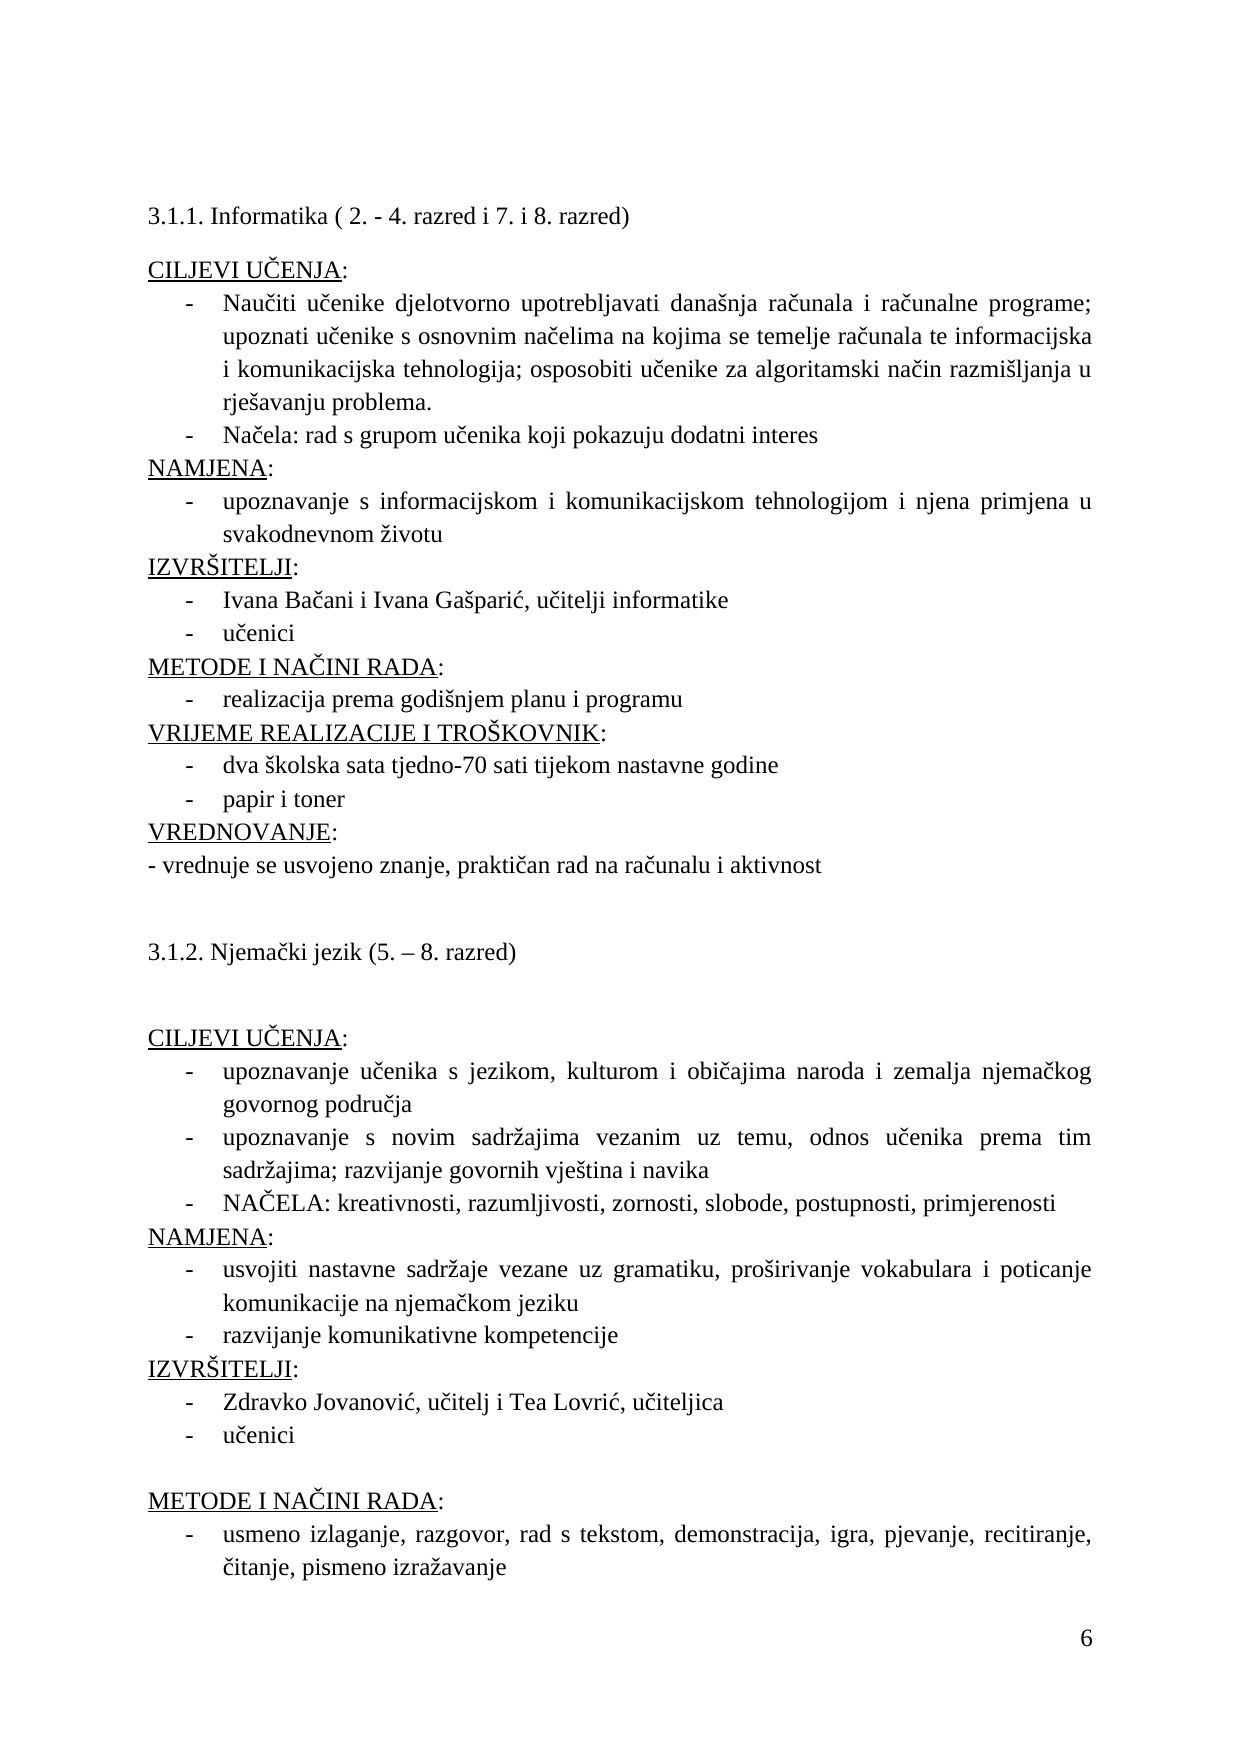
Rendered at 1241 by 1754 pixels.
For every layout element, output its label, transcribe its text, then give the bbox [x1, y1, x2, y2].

text VREDNOVANJE: [148, 817, 1093, 845]
list usvojiti nastavne sadržaje vezane uz gramatiku, proširivanje vokabulara i poticanje komunikacije na njemačkom jeziku [185, 1254, 1093, 1316]
list upoznavanje s informacijskom i komunikacijskom tehnologijom i njena primjena u svakodnevnom životu [185, 486, 1093, 548]
text METODE I NAČINI RADA: [148, 652, 1093, 680]
text NAMJENA: [148, 453, 1093, 482]
list Ivana Bačani i Ivana Gašparić, učitelji informatike [185, 586, 1093, 614]
text CILJEVI UČENJA: [148, 255, 1093, 284]
text IZVRŠITELJI: [148, 552, 1093, 581]
text NAMJENA: [148, 1222, 1093, 1250]
text 3.1.1. Informatika ( 2. - 4. razred i 7. i 8. razred) [148, 201, 1093, 230]
list Naučiti učenike djelotvorno upotrebljavati današnja računala i računalne programe; upoznati učenike s osnovnim načelima na kojima se temelje računala te informacijska i komunikacijska tehnologija; osposobiti učenike za algoritamski način razmišljanja u rješavanju problema. [185, 288, 1093, 416]
text 3.1.2. Njemački jezik (5. – 8. razred) [148, 937, 1093, 965]
list Zdravko Jovanović, učitelj i Tea Lovrić, učiteljica [185, 1387, 1093, 1415]
list dva školska sata tjedno-70 sati tijekom nastavne godine [185, 751, 1093, 779]
list učenici [185, 1420, 1093, 1448]
list NAČELA: kreativnosti, razumljivosti, zornosti, slobode, postupnosti, primjerenosti [185, 1188, 1093, 1217]
list papir i toner [185, 784, 1093, 812]
list razvijanje komunikativne kompetencije [185, 1321, 1093, 1349]
list usmeno izlaganje, razgovor, rad s tekstom, demonstracija, igra, pjevanje, recitiranje, čitanje, pismeno izražavanje [185, 1519, 1093, 1581]
list upoznavanje učenika s jezikom, kulturom i običajima naroda i zemalja njemačkog govornog područja [185, 1056, 1093, 1118]
text IZVRŠITELJI: [148, 1354, 1093, 1382]
text VRIJEME REALIZACIJE I TROŠKOVNIK: [148, 718, 1093, 746]
text - vrednuje se usvojeno znanje, praktičan rad na računalu i aktivnost [148, 850, 1093, 878]
text METODE I NAČINI RADA: [148, 1486, 1093, 1514]
list učenici [185, 618, 1093, 647]
list upoznavanje s novim sadržajima vezanim uz temu, odnos učenika prema tim sadržajima; razvijanje govornih vještina i navika [185, 1122, 1093, 1184]
list realizacija prema godišnjem planu i programu [185, 684, 1093, 713]
list Načela: rad s grupom učenika koji pokazuju dodatni interes [185, 420, 1093, 449]
text CILJEVI UČENJA: [148, 1023, 1093, 1052]
